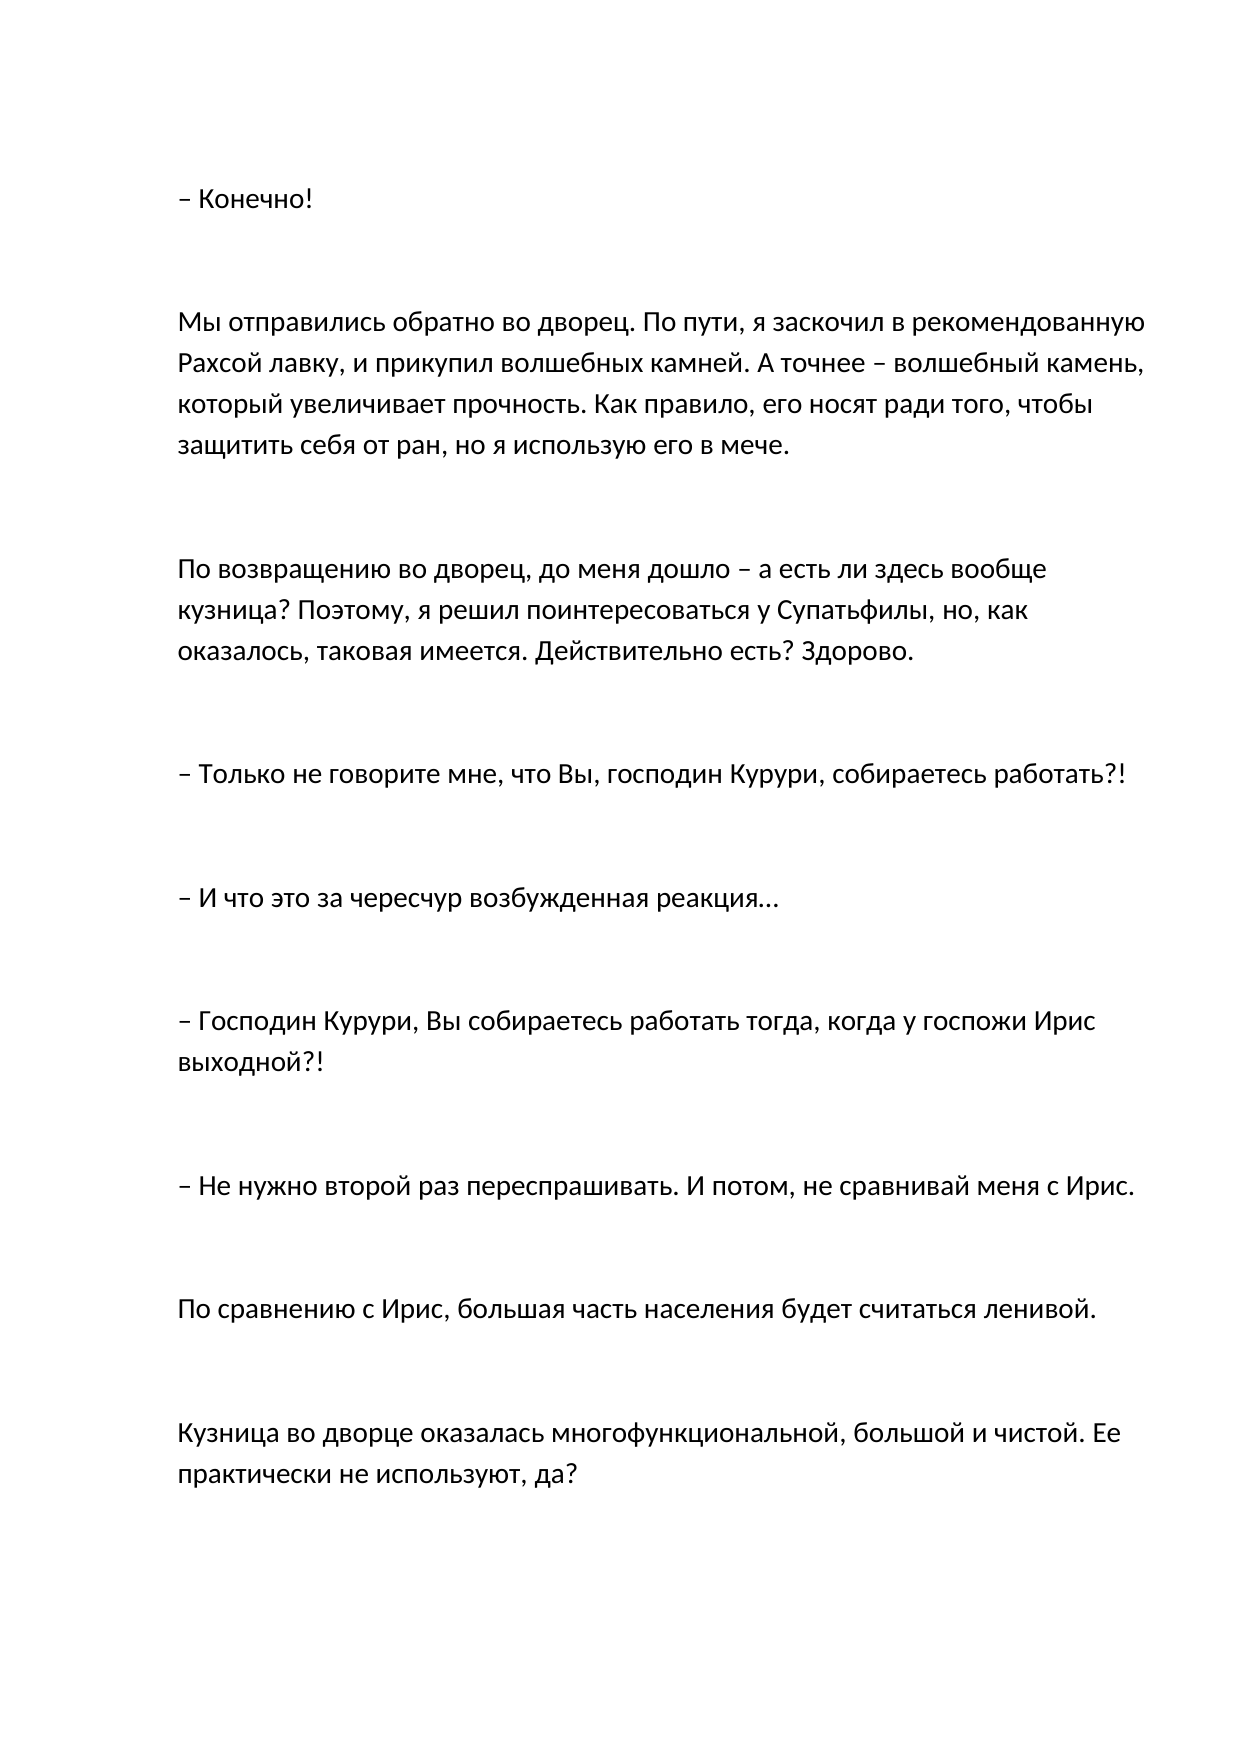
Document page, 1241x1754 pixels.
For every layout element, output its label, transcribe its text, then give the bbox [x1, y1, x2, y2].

text – Только не говорите мне, что Вы, господин Курури, собираетесь работать?! [177, 755, 1152, 791]
text – Конечно! [177, 180, 1152, 216]
text По возвращению во дворец, до меня дошло – а есть ли здесь вообще кузница? Поэтому, я решил поинтересоваться у Супатьфилы, но, как оказалось, таковая имеется. Действительно есть? Здорово. [177, 550, 1152, 667]
text Кузница во дворце оказалась многофункциональной, большой и чистой. Ее практически не используют, да? [177, 1414, 1152, 1490]
text – И что это за чересчур возбужденная реакция… [177, 879, 1152, 914]
text Мы отправились обратно во дворец. По пути, я заскочил в рекомендованную Рахсой лавку, и прикупил волшебных камней. А точнее – волшебный камень, который увеличивает прочность. Как правило, его носят ради того, чтобы защитить себя от ран, но я использую его в мече. [177, 303, 1152, 462]
text По сравнению с Ирис, большая часть населения будет считаться ленивой. [177, 1290, 1152, 1326]
text – Господин Курури, Вы собираетесь работать тогда, когда у госпожи Ирис выходной?! [177, 1002, 1152, 1079]
text – Не нужно второй раз переспрашивать. И потом, не сравнивай меня с Ирис. [177, 1167, 1152, 1202]
